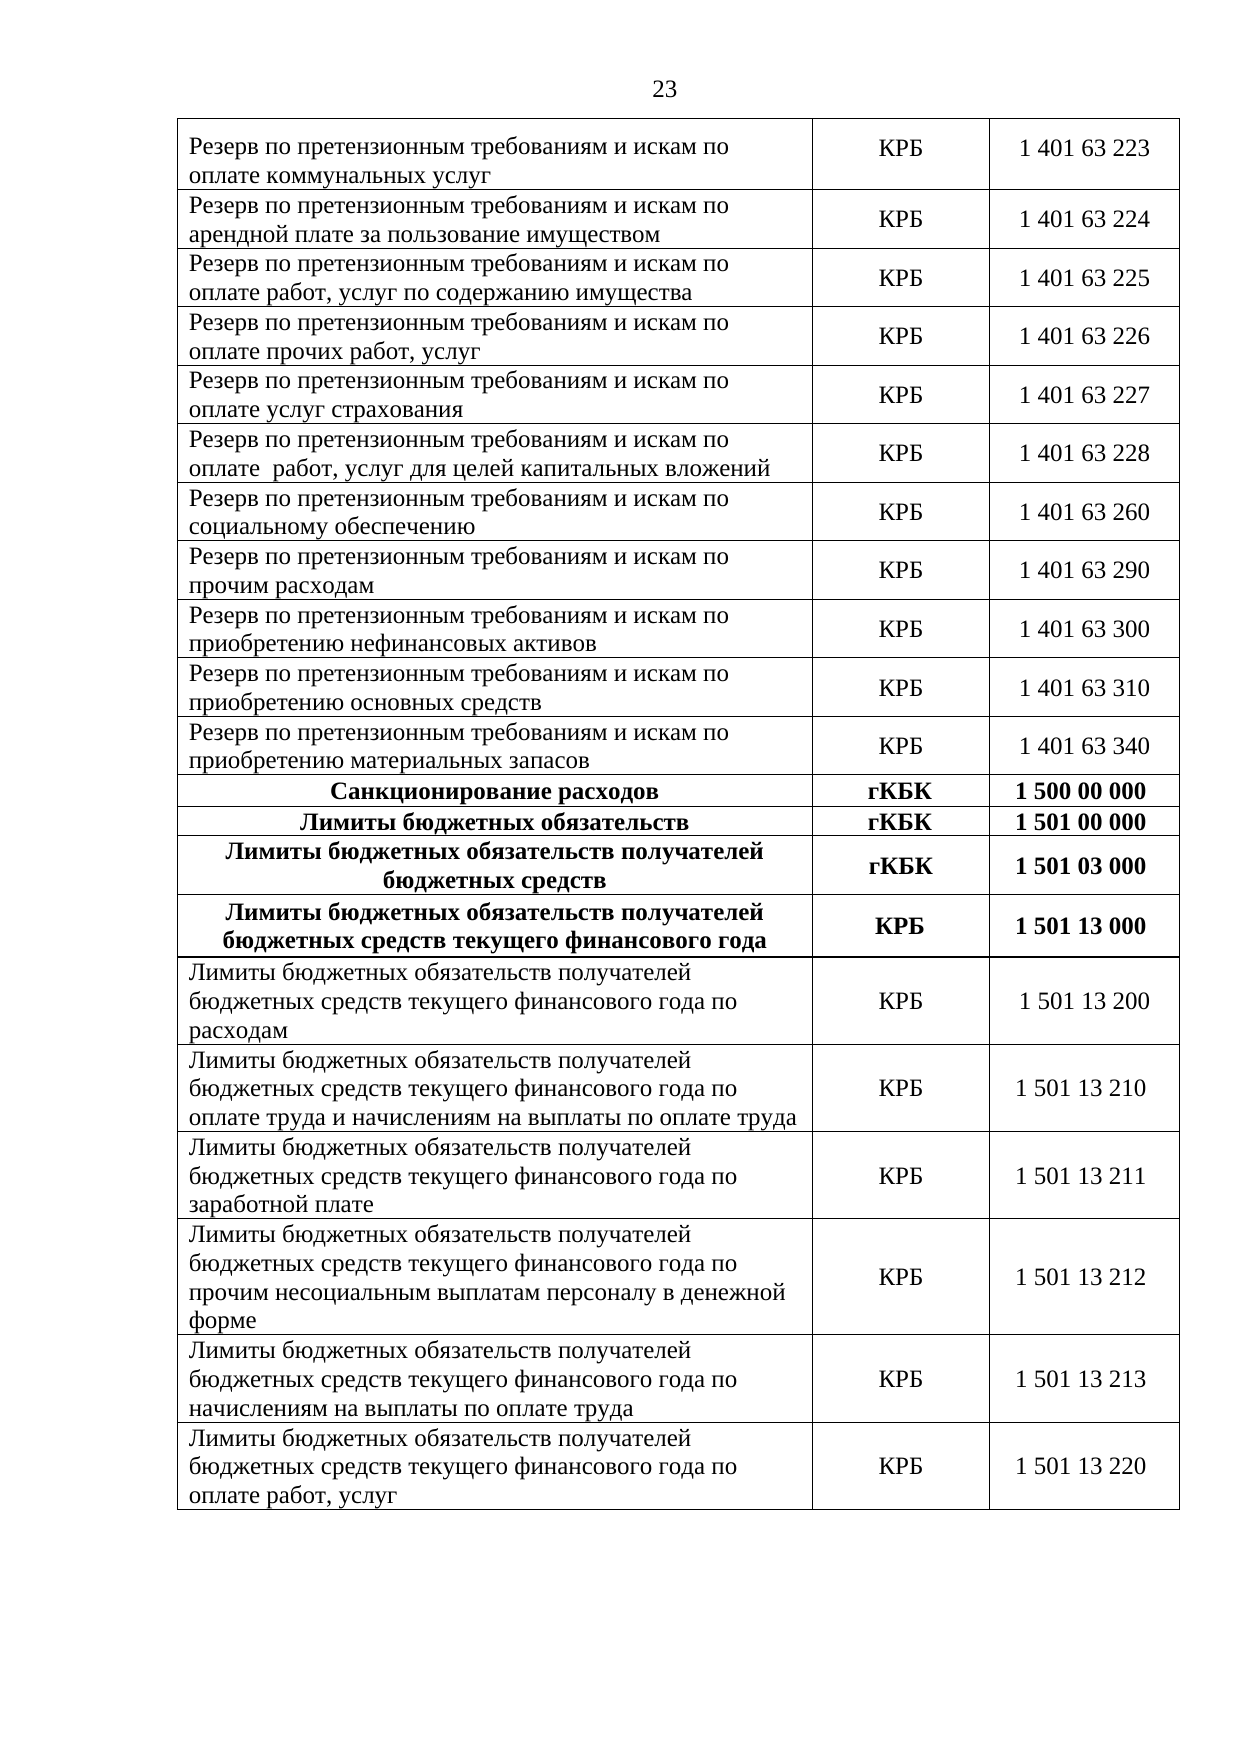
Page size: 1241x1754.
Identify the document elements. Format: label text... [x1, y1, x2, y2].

table_cell Резерв по претензионным требованиям и искам по прочим расходам [178, 541, 812, 599]
table_cell КРБ [813, 1423, 989, 1509]
table_cell КРБ [813, 600, 989, 657]
table_cell КРБ [813, 895, 989, 956]
table_cell КРБ [813, 190, 989, 247]
table_cell КРБ [813, 1045, 989, 1131]
table_cell Резерв по претензионным требованиям и искам по приобретению основных средств [178, 658, 812, 716]
table_cell Резерв по претензионным требованиям и искам по социальному обеспечению [178, 483, 812, 540]
table_cell 1 501 13 200 [990, 958, 1179, 1044]
table_cell 1 401 63 224 [990, 190, 1179, 247]
table_cell Резерв по претензионным требованиям и искам по оплате услуг страхования [178, 366, 812, 423]
table_cell 1 401 63 300 [990, 600, 1179, 657]
table_cell 1 501 13 000 [990, 895, 1179, 956]
table_cell 1 401 63 223 [990, 119, 1179, 189]
table_cell Лимиты бюджетных обязательств получателей бюджетных средств текущего финансового года по оплате работ, услуг [178, 1423, 812, 1509]
table_cell 1 501 13 213 [990, 1335, 1179, 1422]
table_cell 1 501 13 220 [990, 1423, 1179, 1509]
table_cell Резерв по претензионным требованиям и искам по арендной плате за пользование имуществом [178, 190, 812, 247]
table_cell Лимиты бюджетных обязательств получателей бюджетных средств [178, 836, 812, 894]
table_cell гКБК [813, 807, 989, 835]
table_cell Резерв по претензионным требованиям и искам по приобретению нефинансовых активов [178, 600, 812, 657]
table_cell КРБ [813, 958, 989, 1044]
table_cell КРБ [813, 1132, 989, 1218]
table_cell КРБ [813, 1219, 989, 1334]
table_cell Лимиты бюджетных обязательств получателей бюджетных средств текущего финансового года по заработной плате [178, 1132, 812, 1218]
table_cell гКБК [813, 836, 989, 894]
table_cell 1 401 63 290 [990, 541, 1179, 599]
table_cell 1 500 00 000 [990, 775, 1179, 806]
table_cell 1 401 63 225 [990, 249, 1179, 306]
table_cell гКБК [813, 775, 989, 806]
table_cell Резерв по претензионным требованиям и искам по оплате коммунальных услуг [178, 119, 812, 189]
table_cell КРБ [813, 249, 989, 306]
table_cell 1 401 63 226 [990, 307, 1179, 364]
table_cell Лимиты бюджетных обязательств получателей бюджетных средств текущего финансового года [178, 895, 812, 956]
table_cell Лимиты бюджетных обязательств получателей бюджетных средств текущего финансового года по оплате труда и начислениям на выплаты по оплате труда [178, 1045, 812, 1131]
table_cell КРБ [813, 483, 989, 540]
table_cell 1 501 00 000 [990, 807, 1179, 835]
table_cell КРБ [813, 717, 989, 774]
table_cell КРБ [813, 424, 989, 482]
table_cell Резерв по претензионным требованиям и искам по оплате работ, услуг для целей капитальных вложений [178, 424, 812, 482]
table_cell Лимиты бюджетных обязательств получателей бюджетных средств текущего финансового года по начислениям на выплаты по оплате труда [178, 1335, 812, 1422]
table_cell Резерв по претензионным требованиям и искам по оплате прочих работ, услуг [178, 307, 812, 364]
table_cell 1 501 13 212 [990, 1219, 1179, 1334]
table_cell КРБ [813, 541, 989, 599]
table_cell 1 401 63 227 [990, 366, 1179, 423]
table_cell КРБ [813, 658, 989, 716]
table_cell Лимиты бюджетных обязательств получателей бюджетных средств текущего финансового года по прочим несоциальным выплатам персоналу в денежной форме [178, 1219, 812, 1334]
table_cell 1 401 63 260 [990, 483, 1179, 540]
table_cell Лимиты бюджетных обязательств [178, 807, 812, 835]
table_cell Санкционирование расходов [178, 775, 812, 806]
table_cell Резерв по претензионным требованиям и искам по оплате работ, услуг по содержанию имущества [178, 249, 812, 306]
table_cell 1 501 13 210 [990, 1045, 1179, 1131]
table_cell 1 401 63 340 [990, 717, 1179, 774]
table_cell Резерв по претензионным требованиям и искам по приобретению материальных запасов [178, 717, 812, 774]
table_cell КРБ [813, 366, 989, 423]
table_cell 1 401 63 310 [990, 658, 1179, 716]
table_cell КРБ [813, 1335, 989, 1422]
table_cell 1 501 03 000 [990, 836, 1179, 894]
table_cell 1 501 13 211 [990, 1132, 1179, 1218]
table_cell КРБ [813, 307, 989, 364]
table_cell 1 401 63 228 [990, 424, 1179, 482]
table_cell Лимиты бюджетных обязательств получателей бюджетных средств текущего финансового года по расходам [178, 958, 812, 1044]
table_cell КРБ [813, 119, 989, 189]
